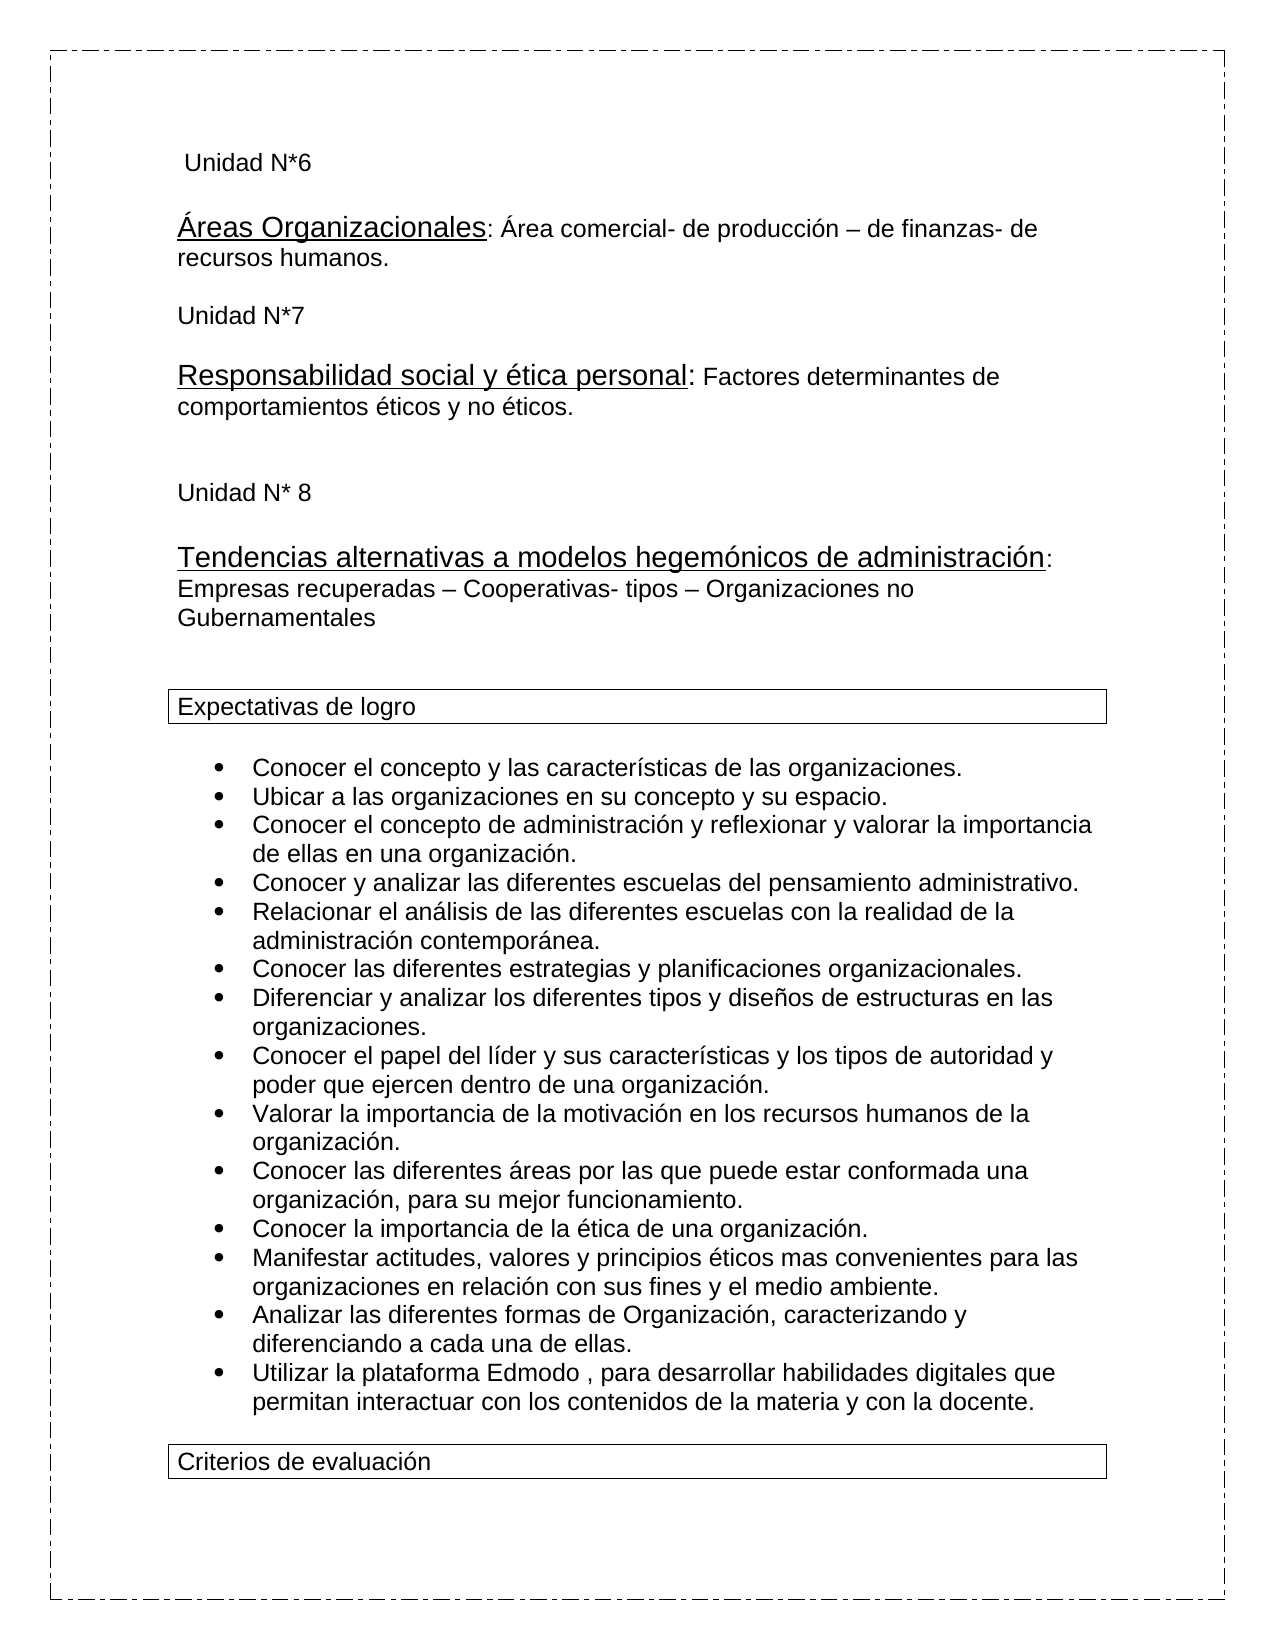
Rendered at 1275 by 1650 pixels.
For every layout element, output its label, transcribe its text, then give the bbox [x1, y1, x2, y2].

list Conocer las diferentes áreas por las que puede estar conformada una organización, para su mejor funcionamiento. [214, 1156, 1098, 1214]
list Conocer y analizar las diferentes escuelas del pensamiento administrativo. [214, 868, 1098, 897]
text Tendencias alternativas a modelos hegemónicos de administración: Empresas recuperadas – Cooperativas- tipos – Organizaciones no Gubernamentales [177, 540, 1098, 631]
list Utilizar la plataforma Edmodo , para desarrollar habilidades digitales que permitan interactuar con los contenidos de la materia y con la docente. [214, 1358, 1098, 1415]
text Unidad N*7 [177, 301, 1098, 329]
text Áreas Organizacionales: Área comercial- de producción – de finanzas- de recursos humanos. [177, 210, 1098, 272]
list Valorar la importancia de la motivación en los recursos humanos de la organización. [214, 1098, 1098, 1156]
text Criterios de evaluación [169, 1445, 1106, 1478]
text Responsabilidad social y ética personal: Factores determinantes de comportamientos éticos y no éticos. [177, 358, 1098, 421]
list Analizar las diferentes formas de Organización, caracterizando y diferenciando a cada una de ellas. [214, 1300, 1098, 1358]
list Conocer la importancia de la ética de una organización. [214, 1214, 1098, 1243]
text Unidad N* 8 [177, 478, 1098, 507]
list Diferenciar y analizar los diferentes tipos y diseños de estructuras en las organizaciones. [214, 983, 1098, 1041]
list Relacionar el análisis de las diferentes escuelas con la realidad de la administración contemporánea. [214, 897, 1098, 954]
text Unidad N*6 [177, 147, 1098, 176]
list Manifestar actitudes, valores y principios éticos mas convenientes para las organizaciones en relación con sus fines y el medio ambiente. [214, 1243, 1098, 1300]
list Conocer el concepto y las características de las organizaciones. [214, 753, 1098, 782]
list Conocer el concepto de administración y reflexionar y valorar la importancia de ellas en una organización. [214, 810, 1098, 868]
list Conocer las diferentes estrategias y planificaciones organizacionales. [214, 954, 1098, 983]
list Ubicar a las organizaciones en su concepto y su espacio. [214, 782, 1098, 810]
text Expectativas de logro [169, 690, 1106, 723]
list Conocer el papel del líder y sus características y los tipos de autoridad y poder que ejercen dentro de una organización. [214, 1041, 1098, 1098]
